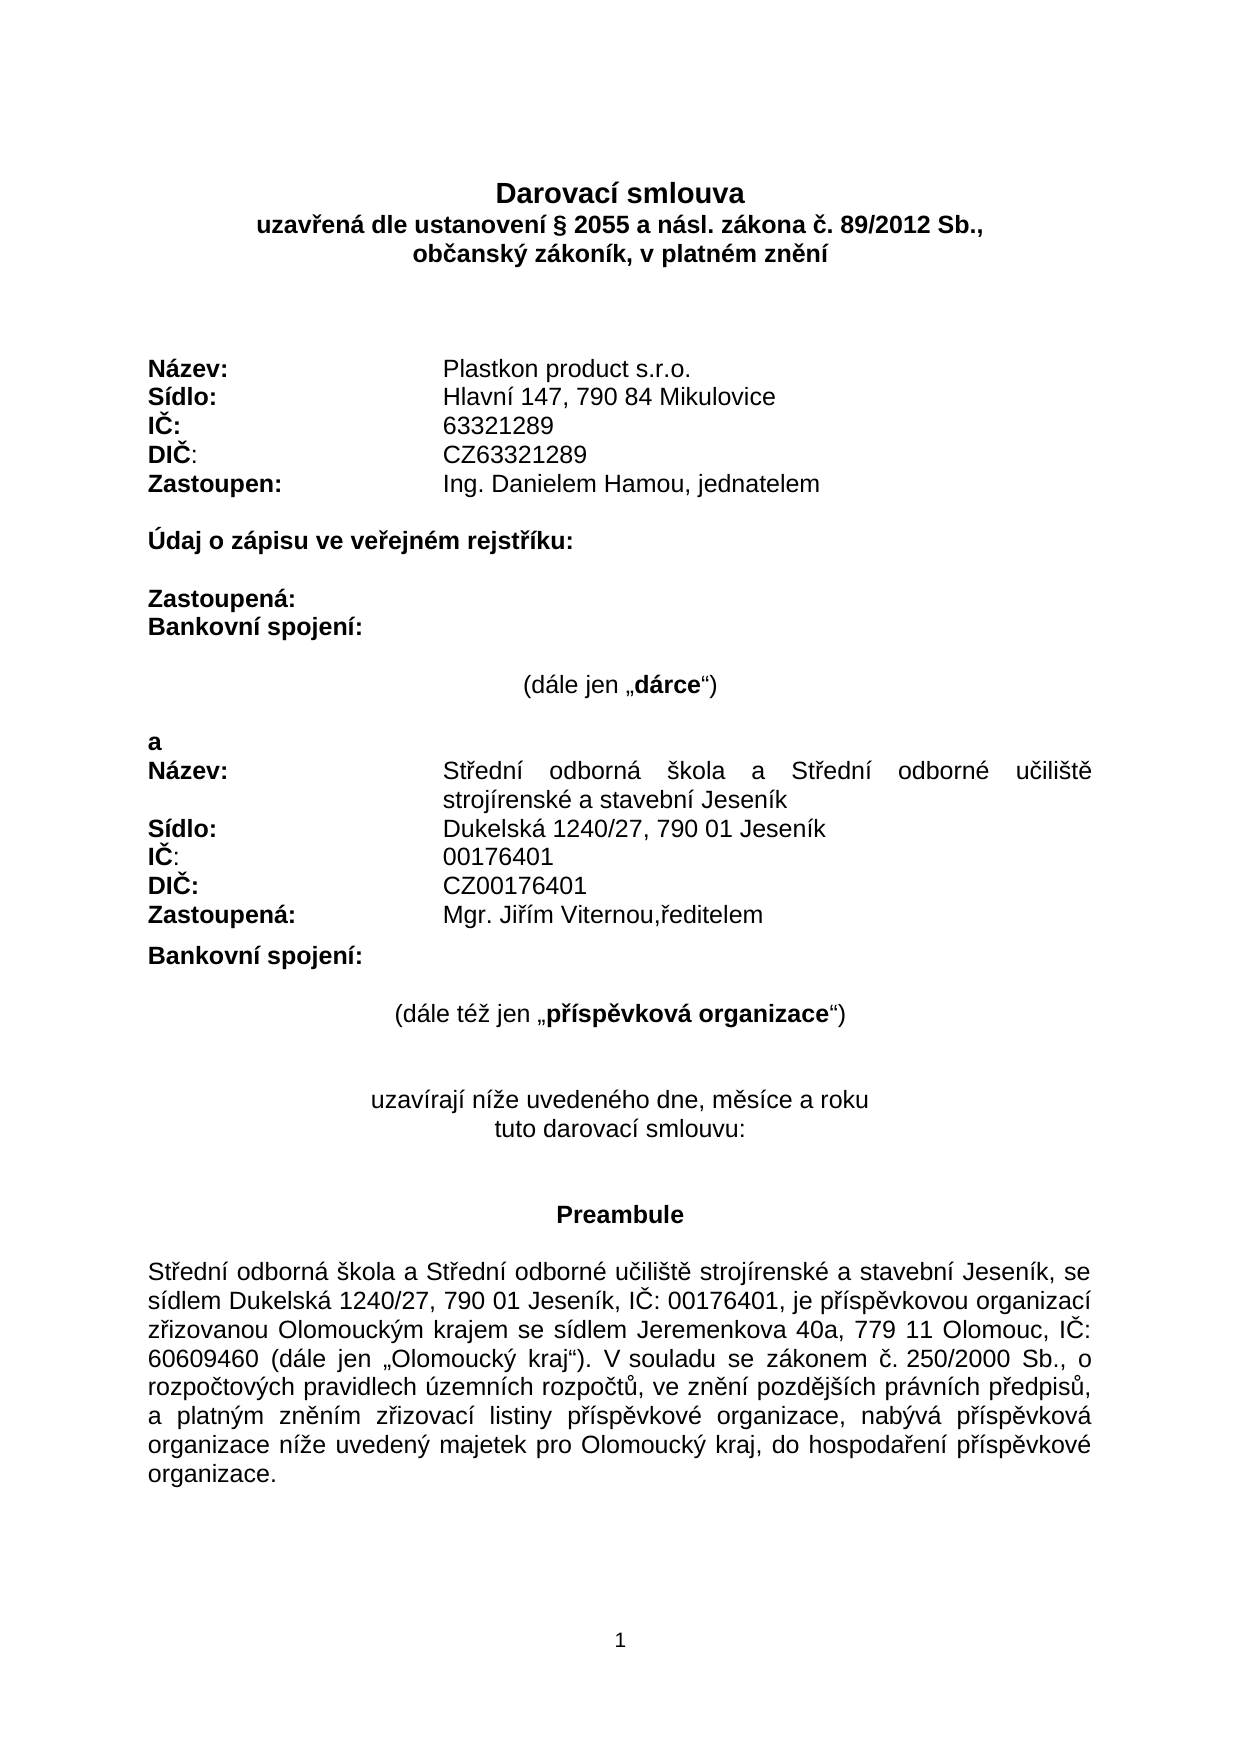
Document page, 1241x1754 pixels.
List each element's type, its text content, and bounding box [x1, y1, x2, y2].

text IČ: 63321289 [148, 411, 1093, 440]
text Zastoupen: Ing. Danielem Hamou, jednatelem [148, 469, 1093, 497]
text Darovací smlouva [148, 176, 1093, 210]
text Bankovní spojení: [148, 612, 1093, 641]
text uzavírají níže uvedeného dne, měsíce a roku [148, 1085, 1093, 1114]
text a [148, 727, 1093, 756]
text Název: Střední odborná škola a Střední odborné učiliště strojírenské a stavební Jeseník [148, 756, 1093, 814]
text tuto darovací smlouvu: [148, 1114, 1093, 1142]
text Název: Plastkon product s.r.o. [148, 354, 1093, 382]
text DIČ: CZ00176401 [148, 871, 1093, 900]
text DIČ: CZ63321289 [148, 440, 1093, 469]
text občanský zákoník, v platném znění [148, 239, 1093, 267]
text Údaj o zápisu ve veřejném rejstříku: [148, 526, 1093, 555]
text uzavřená dle ustanovení § 2055 a násl. zákona č. 89/2012 Sb., [148, 210, 1093, 239]
text Preambule [148, 1200, 1093, 1229]
text Zastoupená: Mgr. Jiřím Viternou,ředitelem [148, 900, 1093, 929]
text Střední odborná škola a Střední odborné učiliště strojírenské a stavební Jeseník, se sídlem Dukelská 1240/27, 790 01 Jeseník, IČ: 00176401, je příspěvkovou organizací zřizovanou Olomouckým krajem se sídlem Jeremenkova 40a, 779 11 Olomouc, IČ: 60609460 (dále jen „Olomoucký kraj“). V souladu se zákonem č. 250/2000 Sb., o rozpočtových pravidlech územních rozpočtů, ve znění pozdějších právních předpisů, a platným zněním zřizovací listiny příspěvkové organizace, nabývá příspěvková organizace níže uvedený majetek pro Olomoucký kraj, do hospodaření příspěvkové organizace. [148, 1257, 1093, 1487]
text (dále jen „dárce“) [148, 670, 1093, 699]
text IČ: 00176401 [148, 842, 1093, 871]
text Sídlo: Hlavní 147, 790 84 Mikulovice [148, 382, 1093, 411]
text Zastoupená: [148, 584, 1093, 612]
text Sídlo: Dukelská 1240/27, 790 01 Jeseník [148, 814, 1093, 842]
text Bankovní spojení: [148, 941, 1093, 970]
text (dále též jen „příspěvková organizace“) [148, 999, 1093, 1027]
